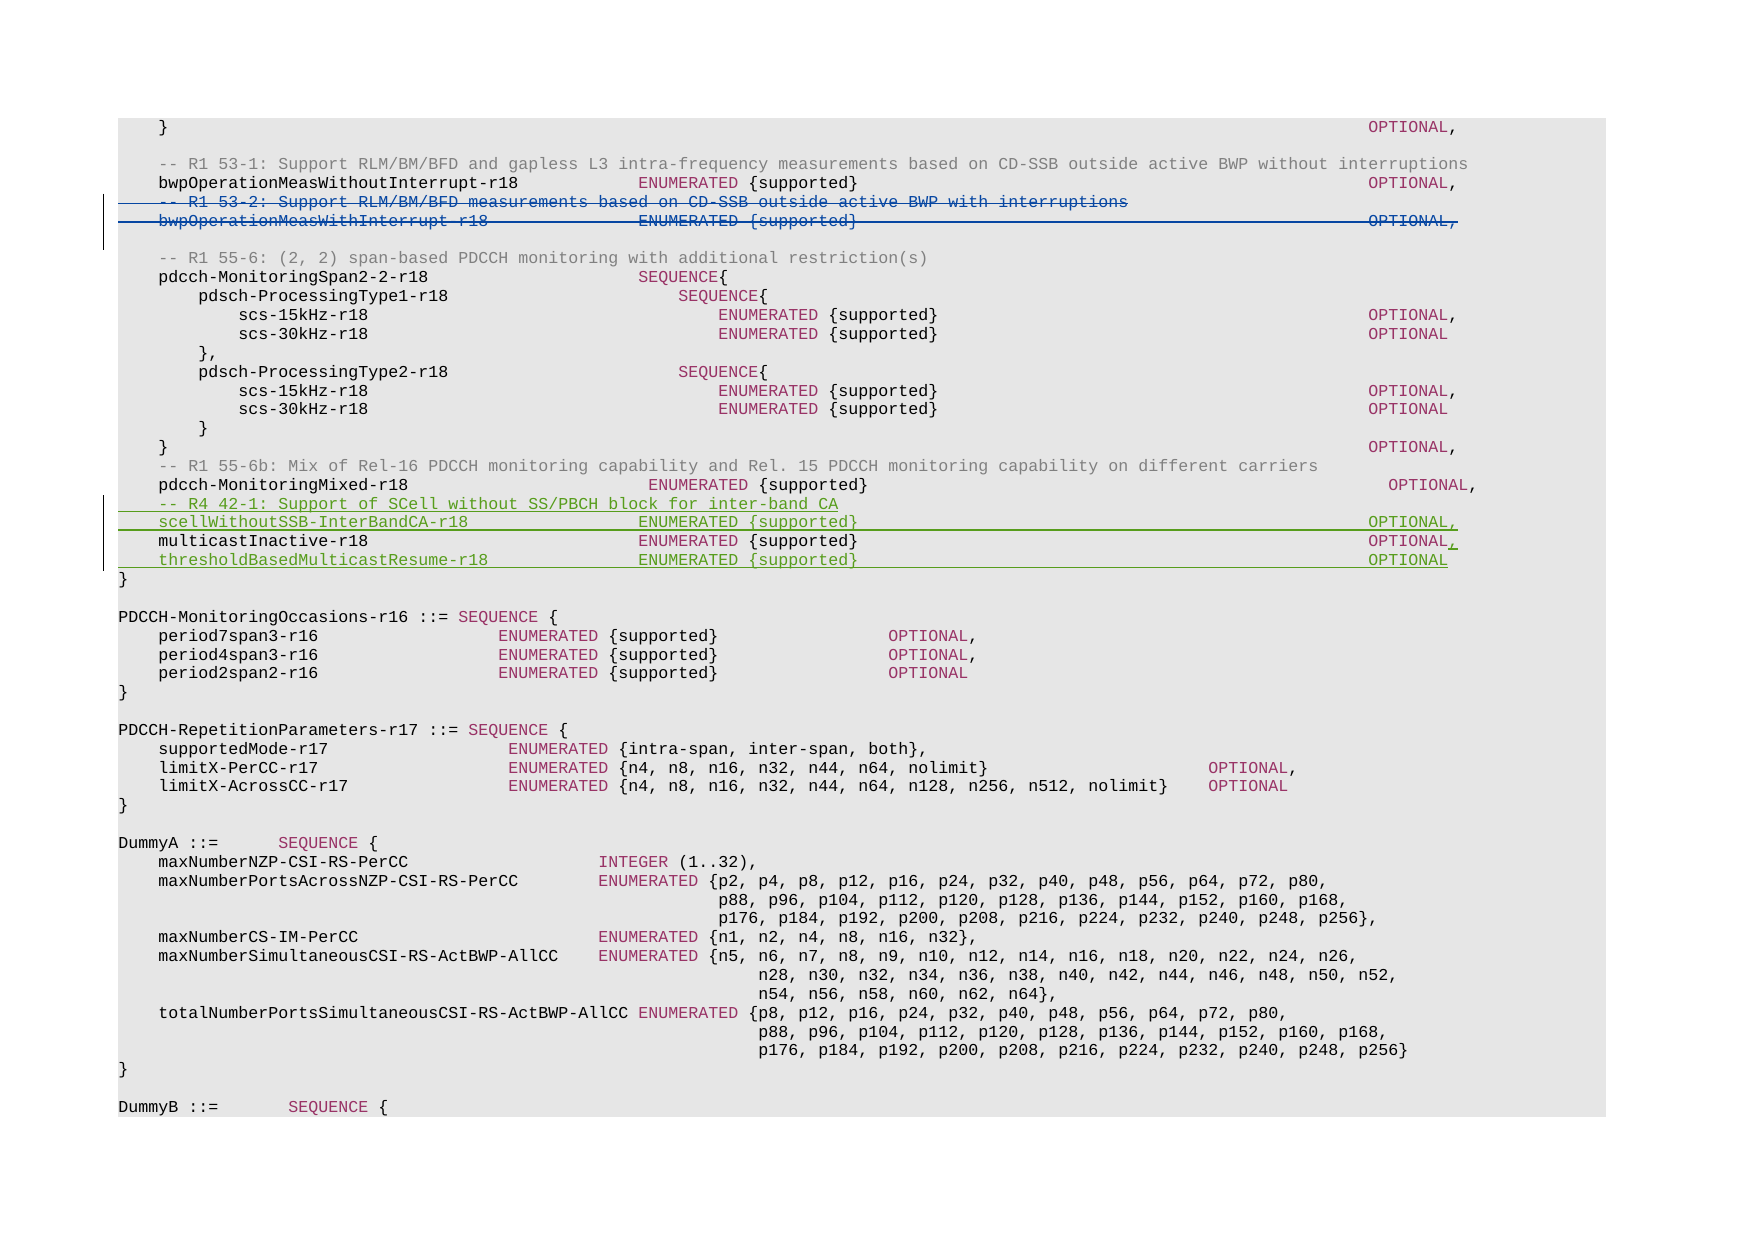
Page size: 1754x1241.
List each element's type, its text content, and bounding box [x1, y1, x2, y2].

text DummyA ::= SEQUENCE { [118, 834, 1606, 853]
text scs-30kHz-r18 ENUMERATED {supported} OPTIONAL [118, 401, 1606, 420]
text maxNumberNZP-CSI-RS-PerCC INTEGER (1..32), [118, 853, 1606, 872]
text }, [118, 344, 1606, 363]
text period4span3-r16 ENUMERATED {supported} OPTIONAL, [118, 646, 1606, 665]
text } [118, 684, 1606, 703]
text p88, p96, p104, p112, p120, p128, p136, p144, p152, p160, p168, [118, 891, 1606, 910]
text scs-15kHz-r18 ENUMERATED {supported} OPTIONAL, [118, 382, 1606, 401]
text bwpOperationMeasWithoutInterrupt-r18 ENUMERATED {supported} OPTIONAL, [118, 175, 1606, 193]
text pdcch-MonitoringSpan2-2-r18 SEQUENCE{ [118, 269, 1606, 288]
text totalNumberPortsSimultaneousCSI-RS-ActBWP-AllCC ENUMERATED {p8, p12, p16, p24, p32, p40, p48, p56, p64, p72, p80, [118, 1004, 1606, 1023]
text limitX-AcrossCC-r17 ENUMERATED {n4, n8, n16, n32, n44, n64, n128, n256, n512, nolimit} OPTIONAL [118, 778, 1606, 797]
text supportedMode-r17 ENUMERATED {intra-span, inter-span, both}, [118, 740, 1606, 759]
text } [118, 1061, 1606, 1080]
text period7span3-r16 ENUMERATED {supported} OPTIONAL, [118, 627, 1606, 646]
text DummyB ::= SEQUENCE { [118, 1098, 1606, 1117]
text } OPTIONAL, [118, 118, 1606, 137]
text scs-30kHz-r18 ENUMERATED {supported} OPTIONAL [118, 326, 1606, 344]
text n54, n56, n58, n60, n62, n64}, [118, 985, 1606, 1004]
text } [118, 571, 1606, 589]
text maxNumberCS-IM-PerCC ENUMERATED {n1, n2, n4, n8, n16, n32}, [118, 929, 1606, 948]
text p88, p96, p104, p112, p120, p128, p136, p144, p152, p160, p168, [118, 1023, 1606, 1042]
text scs-15kHz-r18 ENUMERATED {supported} OPTIONAL, [118, 307, 1606, 326]
text -- R1 55-6b: Mix of Rel-16 PDCCH monitoring capability and Rel. 15 PDCCH monitoring capability on different carriers [118, 457, 1606, 476]
text } OPTIONAL, [118, 439, 1606, 457]
text maxNumberPortsAcrossNZP-CSI-RS-PerCC ENUMERATED {p2, p4, p8, p12, p16, p24, p32, p40, p48, p56, p64, p72, p80, [118, 872, 1606, 891]
text } [118, 420, 1606, 439]
text } [118, 797, 1606, 816]
text PDCCH-RepetitionParameters-r17 ::= SEQUENCE { [118, 721, 1606, 740]
text multicastInactive-r18 ENUMERATED {supported} OPTIONAL [118, 533, 1606, 552]
text pdsch-ProcessingType1-r18 SEQUENCE{ [118, 288, 1606, 307]
text -- R1 55-6: (2, 2) span-based PDCCH monitoring with additional restriction(s) [118, 250, 1606, 269]
text maxNumberSimultaneousCSI-RS-ActBWP-AllCC ENUMERATED {n5, n6, n7, n8, n9, n10, n12, n14, n16, n18, n20, n22, n24, n26, [118, 948, 1606, 967]
text period2span2-r16 ENUMERATED {supported} OPTIONAL [118, 665, 1606, 684]
text p176, p184, p192, p200, p208, p216, p224, p232, p240, p248, p256} [118, 1042, 1606, 1061]
text p176, p184, p192, p200, p208, p216, p224, p232, p240, p248, p256}, [118, 910, 1606, 929]
text limitX-PerCC-r17 ENUMERATED {n4, n8, n16, n32, n44, n64, nolimit} OPTIONAL, [118, 759, 1606, 778]
text -- R1 53-1: Support RLM/BM/BFD and gapless L3 intra-frequency measurements based on CD-SSB outside active BWP without interruptions [118, 156, 1606, 175]
text pdcch-MonitoringMixed-r18 ENUMERATED {supported} OPTIONAL, [118, 476, 1606, 495]
text pdsch-ProcessingType2-r18 SEQUENCE{ [118, 363, 1606, 382]
text n28, n30, n32, n34, n36, n38, n40, n42, n44, n46, n48, n50, n52, [118, 967, 1606, 985]
text PDCCH-MonitoringOccasions-r16 ::= SEQUENCE { [118, 608, 1606, 627]
